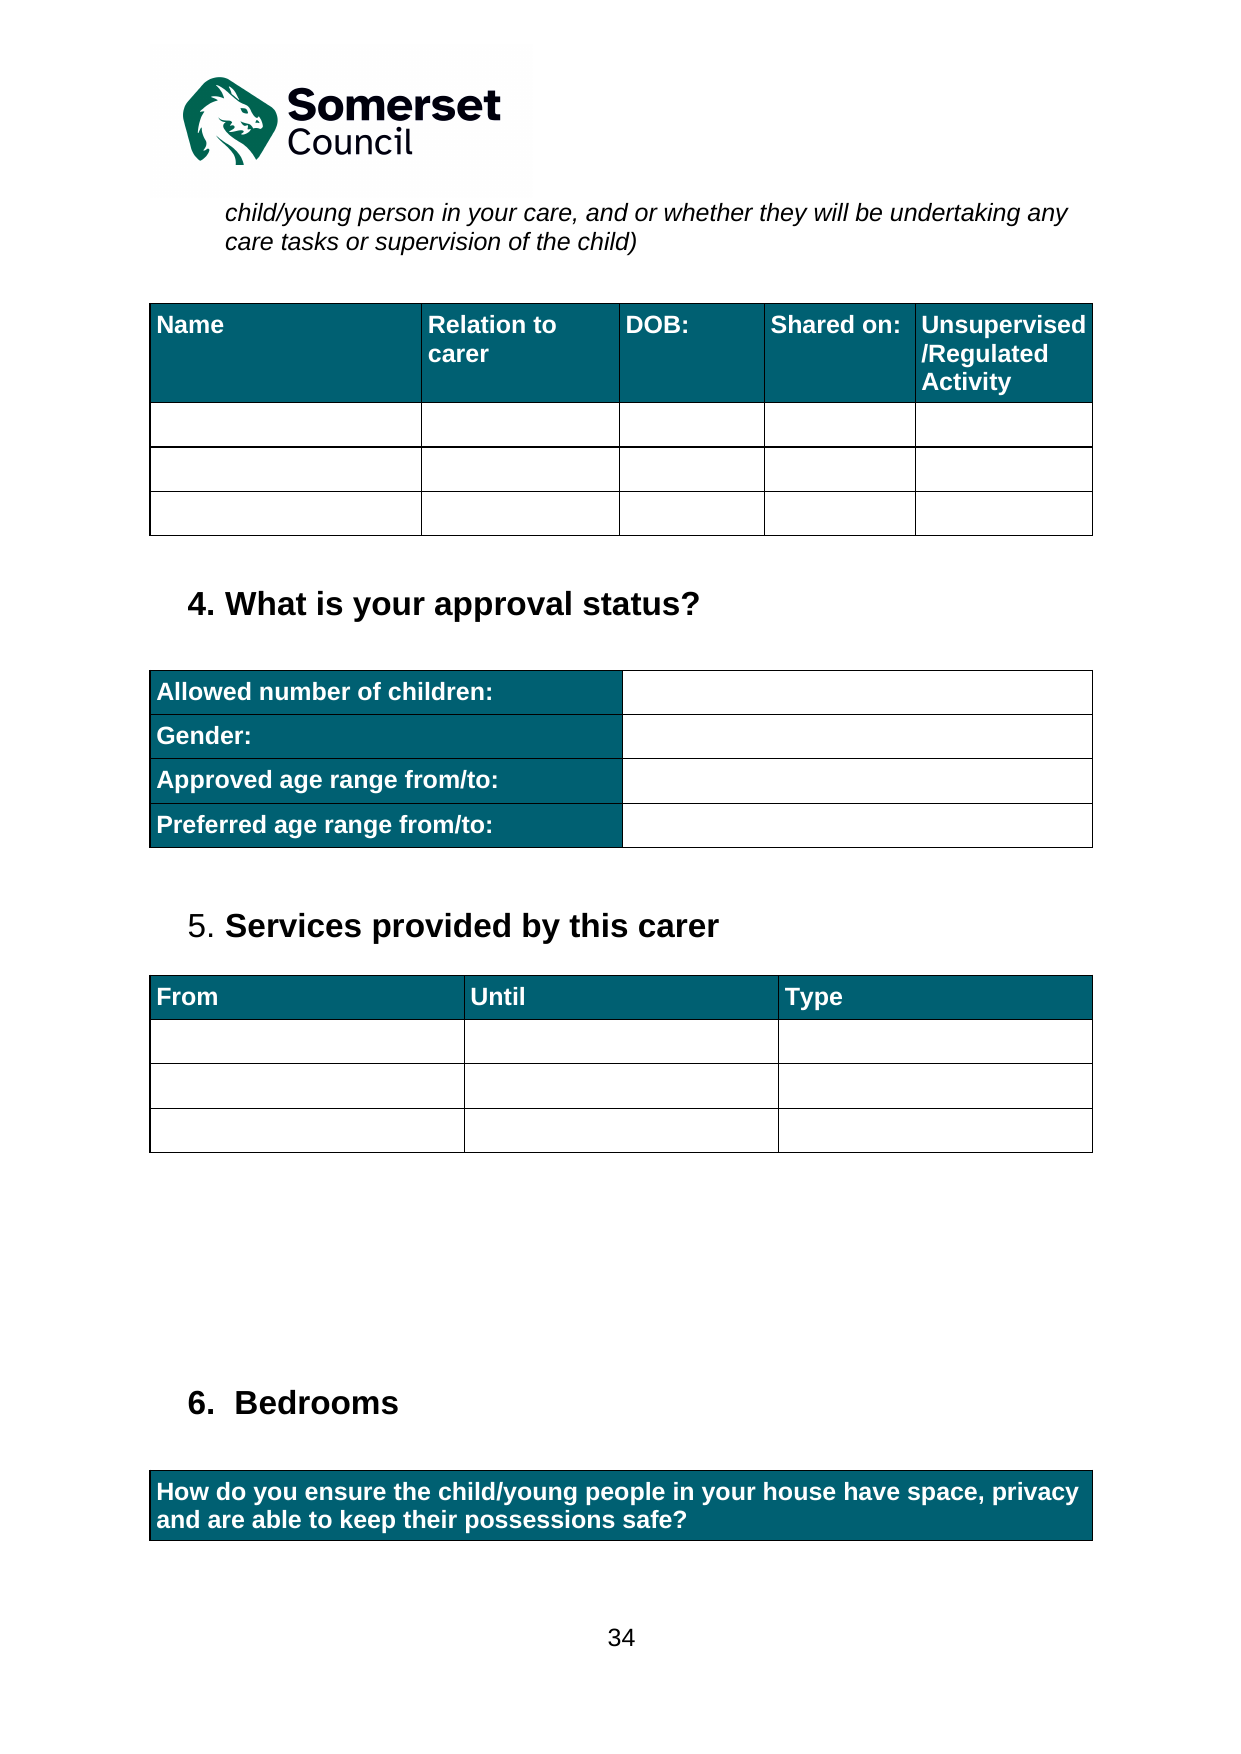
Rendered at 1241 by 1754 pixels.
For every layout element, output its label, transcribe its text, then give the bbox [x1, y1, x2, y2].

table_cell [779, 1020, 1092, 1063]
table_cell [422, 448, 619, 491]
list Bedrooms [187, 1383, 1093, 1422]
table_cell [151, 448, 421, 491]
table_cell Approved age range from/to: [151, 759, 622, 803]
table_header Until [465, 976, 778, 1019]
table_cell [151, 1109, 464, 1152]
table_cell [422, 492, 619, 535]
table_header Name [151, 304, 421, 402]
table_cell [422, 403, 619, 446]
table_cell [620, 448, 764, 491]
table_header Type [779, 976, 1092, 1019]
table_cell [765, 448, 915, 491]
table_cell [765, 492, 915, 535]
table_header [623, 671, 1092, 714]
table_cell [916, 492, 1092, 535]
table_header How do you ensure the child/young people in your house have space, privacy and are able to keep their possessions safe? [151, 1471, 1092, 1540]
table_cell [765, 403, 915, 446]
table_cell [623, 759, 1092, 803]
table_cell [620, 403, 764, 446]
list What is your approval status? [187, 584, 1093, 622]
table_header From [151, 976, 464, 1019]
picture [150, 44, 533, 198]
table_header Relation to carer [422, 304, 619, 402]
table_cell [151, 492, 421, 535]
table_cell Preferred age range from/to: [151, 804, 622, 847]
table_cell [623, 804, 1092, 847]
table_cell [151, 1020, 464, 1063]
table_cell [620, 492, 764, 535]
table_cell Gender: [151, 715, 622, 758]
table_cell [916, 448, 1092, 491]
table_cell [151, 1064, 464, 1107]
table_header Shared on: [765, 304, 915, 402]
table_header DOB: [620, 304, 764, 402]
table_cell [916, 403, 1092, 446]
list Services provided by this carer [187, 906, 1093, 944]
table_cell [465, 1064, 778, 1107]
table_cell [465, 1109, 778, 1152]
table_cell [465, 1020, 778, 1063]
table_cell [623, 715, 1092, 758]
table_header Allowed number of children: [151, 671, 622, 714]
table_cell [779, 1109, 1092, 1152]
table_cell [779, 1064, 1092, 1107]
table_header Unsupervised /Regulated Activity [916, 304, 1092, 402]
table_cell [151, 403, 421, 446]
